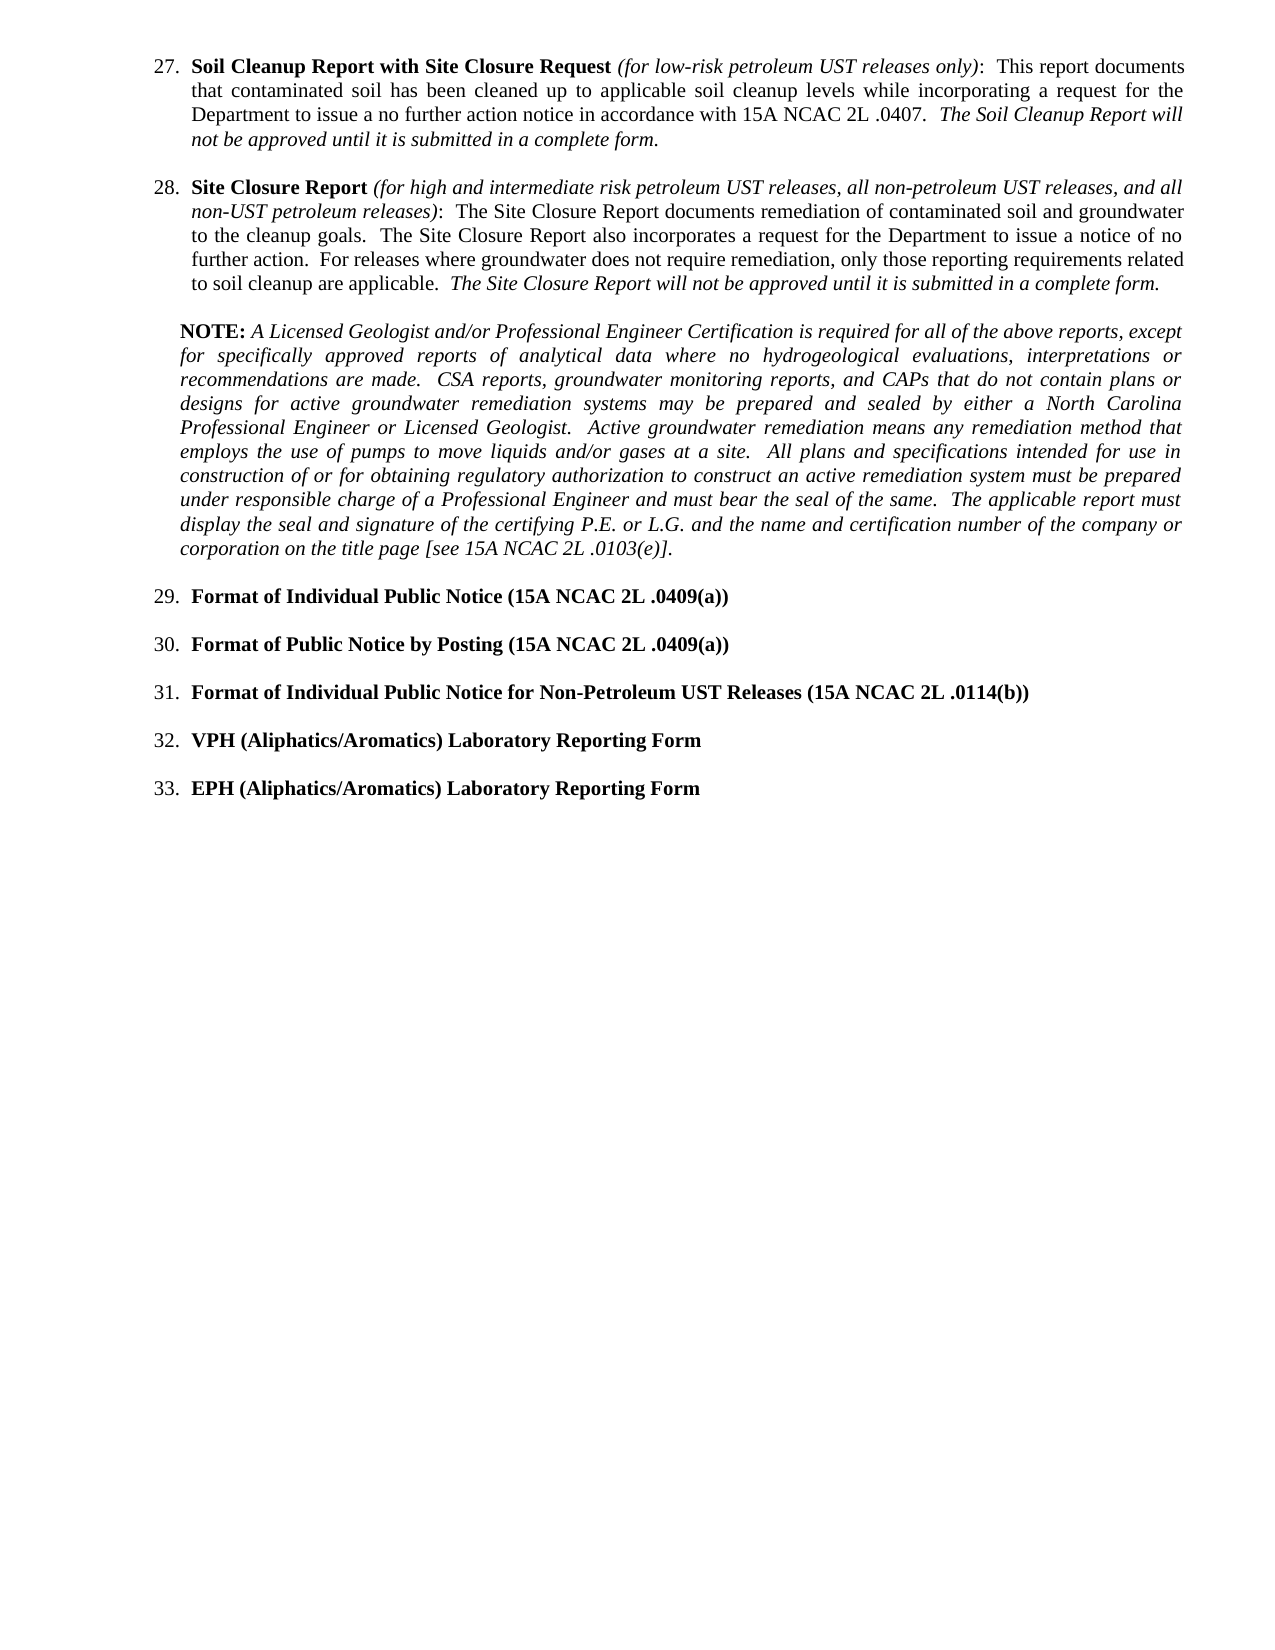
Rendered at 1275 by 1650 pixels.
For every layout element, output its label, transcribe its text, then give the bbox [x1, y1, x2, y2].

list Format of Individual Public Notice for Non-Petroleum UST Releases (15A NCAC 2L .0114(b)) [154, 680, 1185, 704]
list EPH (Aliphatics/Aromatics) Laboratory Reporting Form [154, 776, 1185, 800]
list VPH (Aliphatics/Aromatics) Laboratory Reporting Form [154, 728, 1185, 752]
list Format of Individual Public Notice (15A NCAC 2L .0409(a)) [154, 584, 1185, 608]
list Soil Cleanup Report with Site Closure Request (for low-risk petroleum UST releases only): This report documents that contaminated soil has been cleaned up to applicable soil cleanup levels while incorporating a request for the Department to issue a no further action notice in accordance with 15A NCAC 2L .0407. The Soil Cleanup Report will not be approved until it is submitted in a complete form. [154, 54, 1185, 151]
list Site Closure Report (for high and intermediate risk petroleum UST releases, all non-petroleum UST releases, and all non-UST petroleum releases): The Site Closure Report documents remediation of contaminated soil and groundwater to the cleanup goals. The Site Closure Report also incorporates a request for the Department to issue a notice of no further action. For releases where groundwater does not require remediation, only those reporting requirements related to soil cleanup are applicable. The Site Closure Report will not be approved until it is submitted in a complete form. [154, 174, 1185, 295]
text NOTE: A Licensed Geologist and/or Professional Engineer Certification is required for all of the above reports, except for specifically approved reports of analytical data where no hydrogeological evaluations, interpretations or recommendations are made. CSA reports, groundwater monitoring reports, and CAPs that do not contain plans or designs for active groundwater remediation systems may be prepared and sealed by either a North Carolina Professional Engineer or Licensed Geologist. Active groundwater remediation means any remediation method that employs the use of pumps to move liquids and/or gases at a site. All plans and specifications intended for use in construction of or for obtaining regulatory authorization to construct an active remediation system must be prepared under responsible charge of a Professional Engineer and must bear the seal of the same. The applicable report must display the seal and signature of the certifying P.E. or L.G. and the name and certification number of the company or corporation on the title page [see 15A NCAC 2L .0103(e)]. [180, 319, 1185, 559]
list Format of Public Notice by Posting (15A NCAC 2L .0409(a)) [154, 632, 1185, 656]
